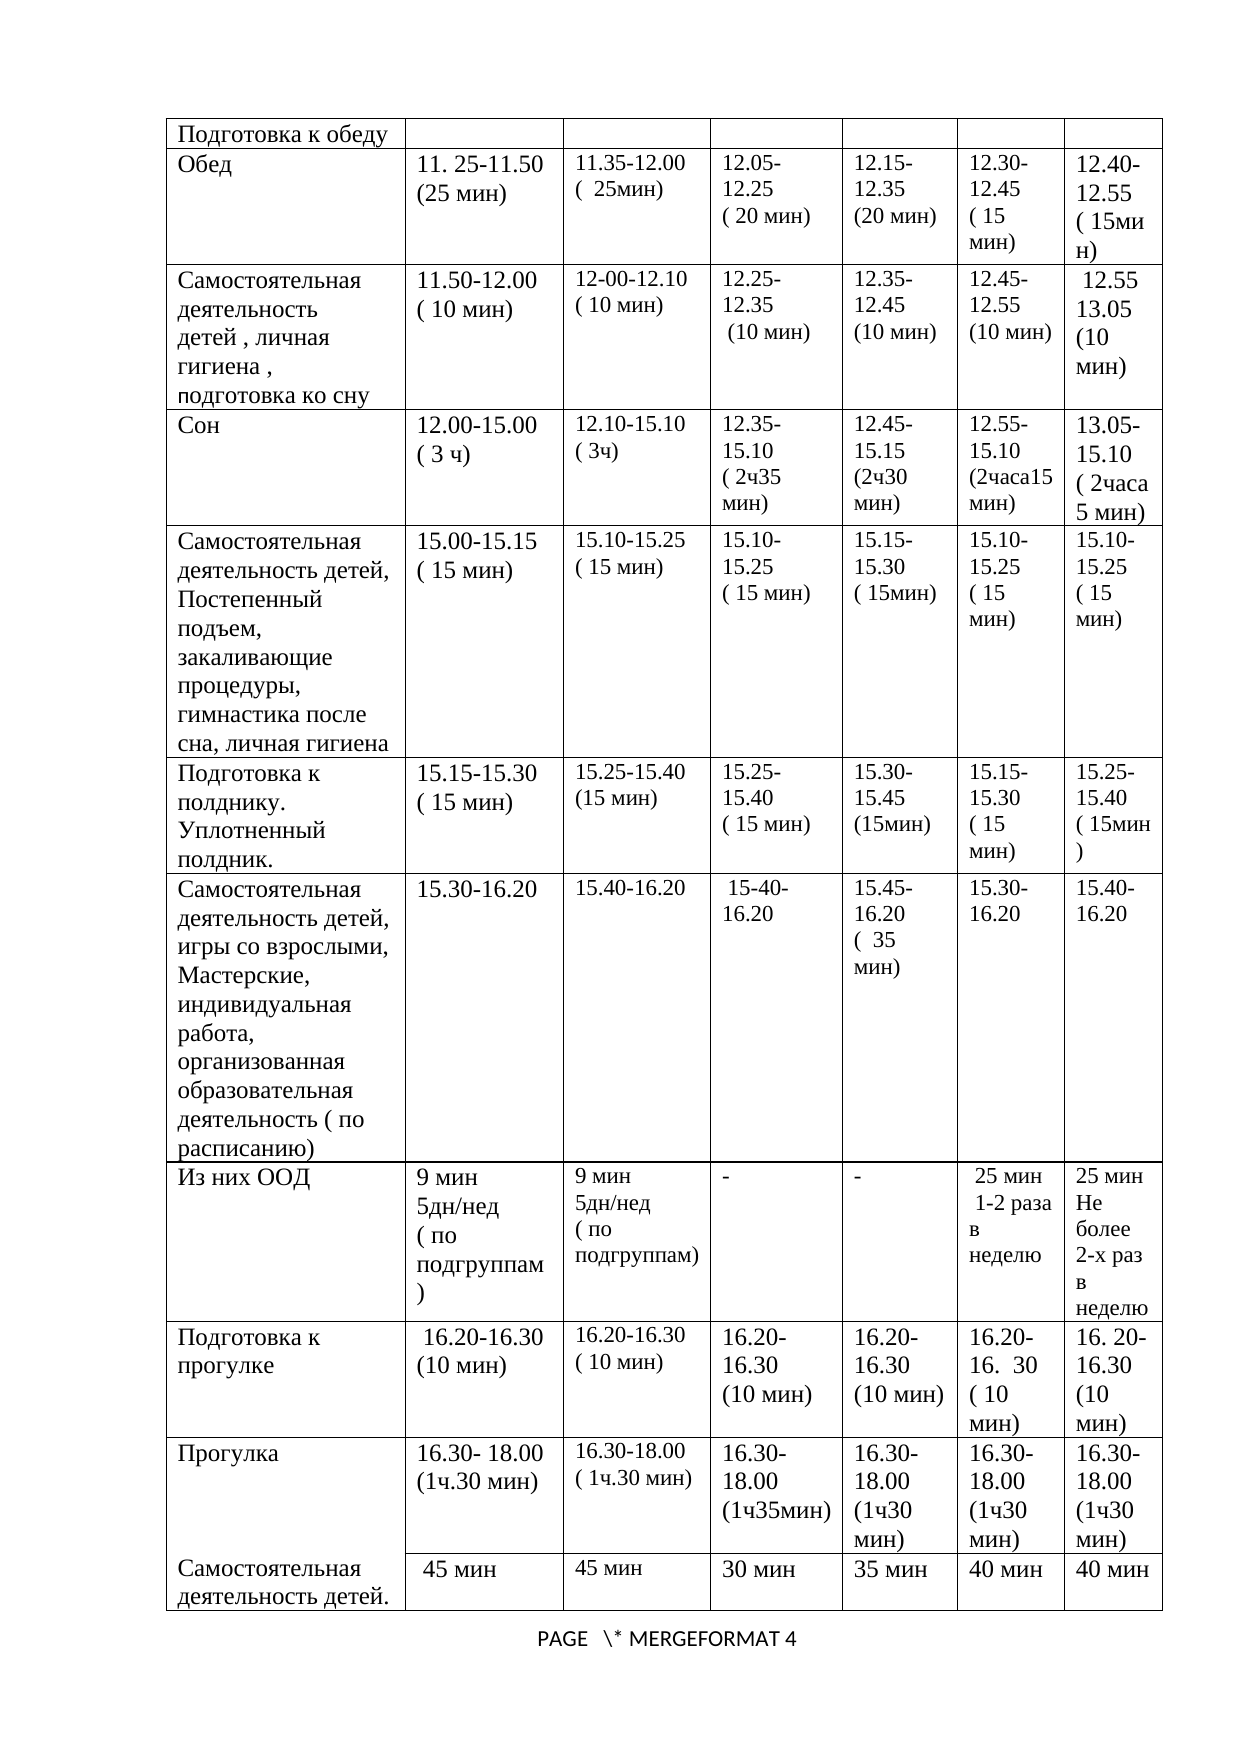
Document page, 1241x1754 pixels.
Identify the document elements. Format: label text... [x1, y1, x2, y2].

table_cell 12-00-12.10 ( 10 мин) [564, 265, 710, 409]
table_cell Из них ООД [167, 1163, 405, 1321]
table_cell 12.35-12.45 (10 мин) [843, 265, 957, 409]
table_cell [406, 119, 563, 148]
table_cell 40 мин [958, 1554, 1064, 1610]
table_cell 15.45-16.20 ( 35 мин) [843, 874, 957, 1161]
table_cell Самостоятельная деятельность детей, Постепенный подъем, закаливающие процедуры, гимнастика после сна, личная гигиена [167, 526, 405, 757]
table_cell 15.10-15.25 ( 15 мин) [1065, 526, 1162, 757]
table_cell 16.20-16.30 (10 мин) [843, 1322, 957, 1437]
table_cell Обед [167, 149, 405, 264]
table_cell - [843, 1163, 957, 1321]
table_cell Прогулка Самостоятельная деятельность детей. Уход домой [167, 1438, 405, 1610]
table_cell 16.20-16.30 (10 мин) [406, 1322, 563, 1437]
table_cell 15.10-15.25 ( 15 мин) [958, 526, 1064, 757]
table_cell 15.40-16.20 [564, 874, 710, 1161]
table_cell 15.15-15.30 ( 15 мин) [958, 758, 1064, 873]
table_cell 16.30-18.00 ( 1ч.30 мин) [564, 1438, 710, 1553]
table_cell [167, 119, 405, 148]
table_cell 15.00-15.15 ( 15 мин) [406, 526, 563, 757]
table_cell 15.15-15.30 ( 15 мин) [406, 758, 563, 873]
table_cell 11.35-12.00 ( 25мин) [564, 149, 710, 264]
table_cell 12.10-15.10 ( 3ч) [564, 410, 710, 525]
table_cell 15.10-15.25 ( 15 мин) [711, 526, 842, 757]
table_cell 12.55 13.05 (10 мин) [1065, 265, 1162, 409]
table_cell - [711, 1163, 842, 1321]
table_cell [564, 119, 710, 148]
table_cell 12.30-12.45 ( 15 мин) [958, 149, 1064, 264]
table_cell 40 мин [1065, 1554, 1162, 1610]
table_cell 15.25-15.40 ( 15 мин) [711, 758, 842, 873]
table_cell Самостоятельная деятельность детей, игры со взрослыми, Мастерские, индивидуальная работа, организованная образовательная деятельность ( по расписанию) [167, 874, 405, 1161]
table_cell 16.30- 18.00 (1ч35мин) [711, 1438, 842, 1553]
table_cell 16.20- 16. 30 ( 10 мин) [958, 1322, 1064, 1437]
table_cell 30 мин [711, 1554, 842, 1610]
table_cell 12.15-12.35 (20 мин) [843, 149, 957, 264]
table_cell 15.15-15.30 ( 15мин) [843, 526, 957, 757]
table_cell 15.25-15.40 (15 мин) [564, 758, 710, 873]
table_cell 25 мин 1-2 раза в неделю [958, 1163, 1064, 1321]
table_cell 45 мин [406, 1554, 563, 1610]
table_cell 16.20-16.30 ( 10 мин) [564, 1322, 710, 1437]
table_cell 12.25-12.35 (10 мин) [711, 265, 842, 409]
table_cell Подготовка к полднику. Уплотненный полдник. [167, 758, 405, 873]
table_cell 12.05-12.25 ( 20 мин) [711, 149, 842, 264]
table_cell 15.30-15.45 (15мин) [843, 758, 957, 873]
table_cell Сон [167, 410, 405, 525]
table_cell 9 мин 5дн/нед ( по подгруппам) [564, 1163, 710, 1321]
table_cell 25 мин Не более 2-х раз в неделю [1065, 1163, 1162, 1321]
table_cell 9 мин 5дн/нед ( по подгруппам) [406, 1163, 563, 1321]
table_cell 35 мин [843, 1554, 957, 1610]
table_cell 12.40-12.55 ( 15мин) [1065, 149, 1162, 264]
table_cell 45 мин [564, 1554, 710, 1610]
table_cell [843, 119, 957, 148]
table_cell 16.30-18.00 (1ч30 мин) [958, 1438, 1064, 1553]
table_cell 16.30- 18.00 (1ч.30 мин) [406, 1438, 563, 1553]
table_cell 12.00-15.00 ( 3 ч) [406, 410, 563, 525]
table_cell 12.45-15.15 (2ч30 мин) [843, 410, 957, 525]
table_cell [1065, 119, 1162, 148]
table_cell 11. 25-11.50 (25 мин) [406, 149, 563, 264]
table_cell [711, 119, 842, 148]
table_cell 16.20-16.30 (10 мин) [711, 1322, 842, 1437]
table_cell Самостоятельная деятельность детей , личная гигиена , подготовка ко сну [167, 265, 405, 409]
table_cell 12.35-15.10 ( 2ч35 мин) [711, 410, 842, 525]
table_cell 15.30-16.20 [406, 874, 563, 1161]
table_cell 12.55-15.10 (2часа15 мин) [958, 410, 1064, 525]
table_cell 15.40-16.20 [1065, 874, 1162, 1161]
table_cell 15.10-15.25 ( 15 мин) [564, 526, 710, 757]
table_cell Подготовка к прогулке [167, 1322, 405, 1437]
table_cell 13.05-15.10 ( 2часа 5 мин) [1065, 410, 1162, 525]
table_cell 15-40-16.20 [711, 874, 842, 1161]
table_cell 12.45-12.55 (10 мин) [958, 265, 1064, 409]
table_cell 16.30-18.00 (1ч30 мин) [843, 1438, 957, 1553]
table_cell 11.50-12.00 ( 10 мин) [406, 265, 563, 409]
table_cell 15.30- 16.20 [958, 874, 1064, 1161]
table_cell 15.25-15.40 ( 15мин) [1065, 758, 1162, 873]
table_cell 16.30-18.00 (1ч30 мин) [1065, 1438, 1162, 1553]
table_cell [958, 119, 1064, 148]
table_cell 16. 20-16.30 (10 мин) [1065, 1322, 1162, 1437]
